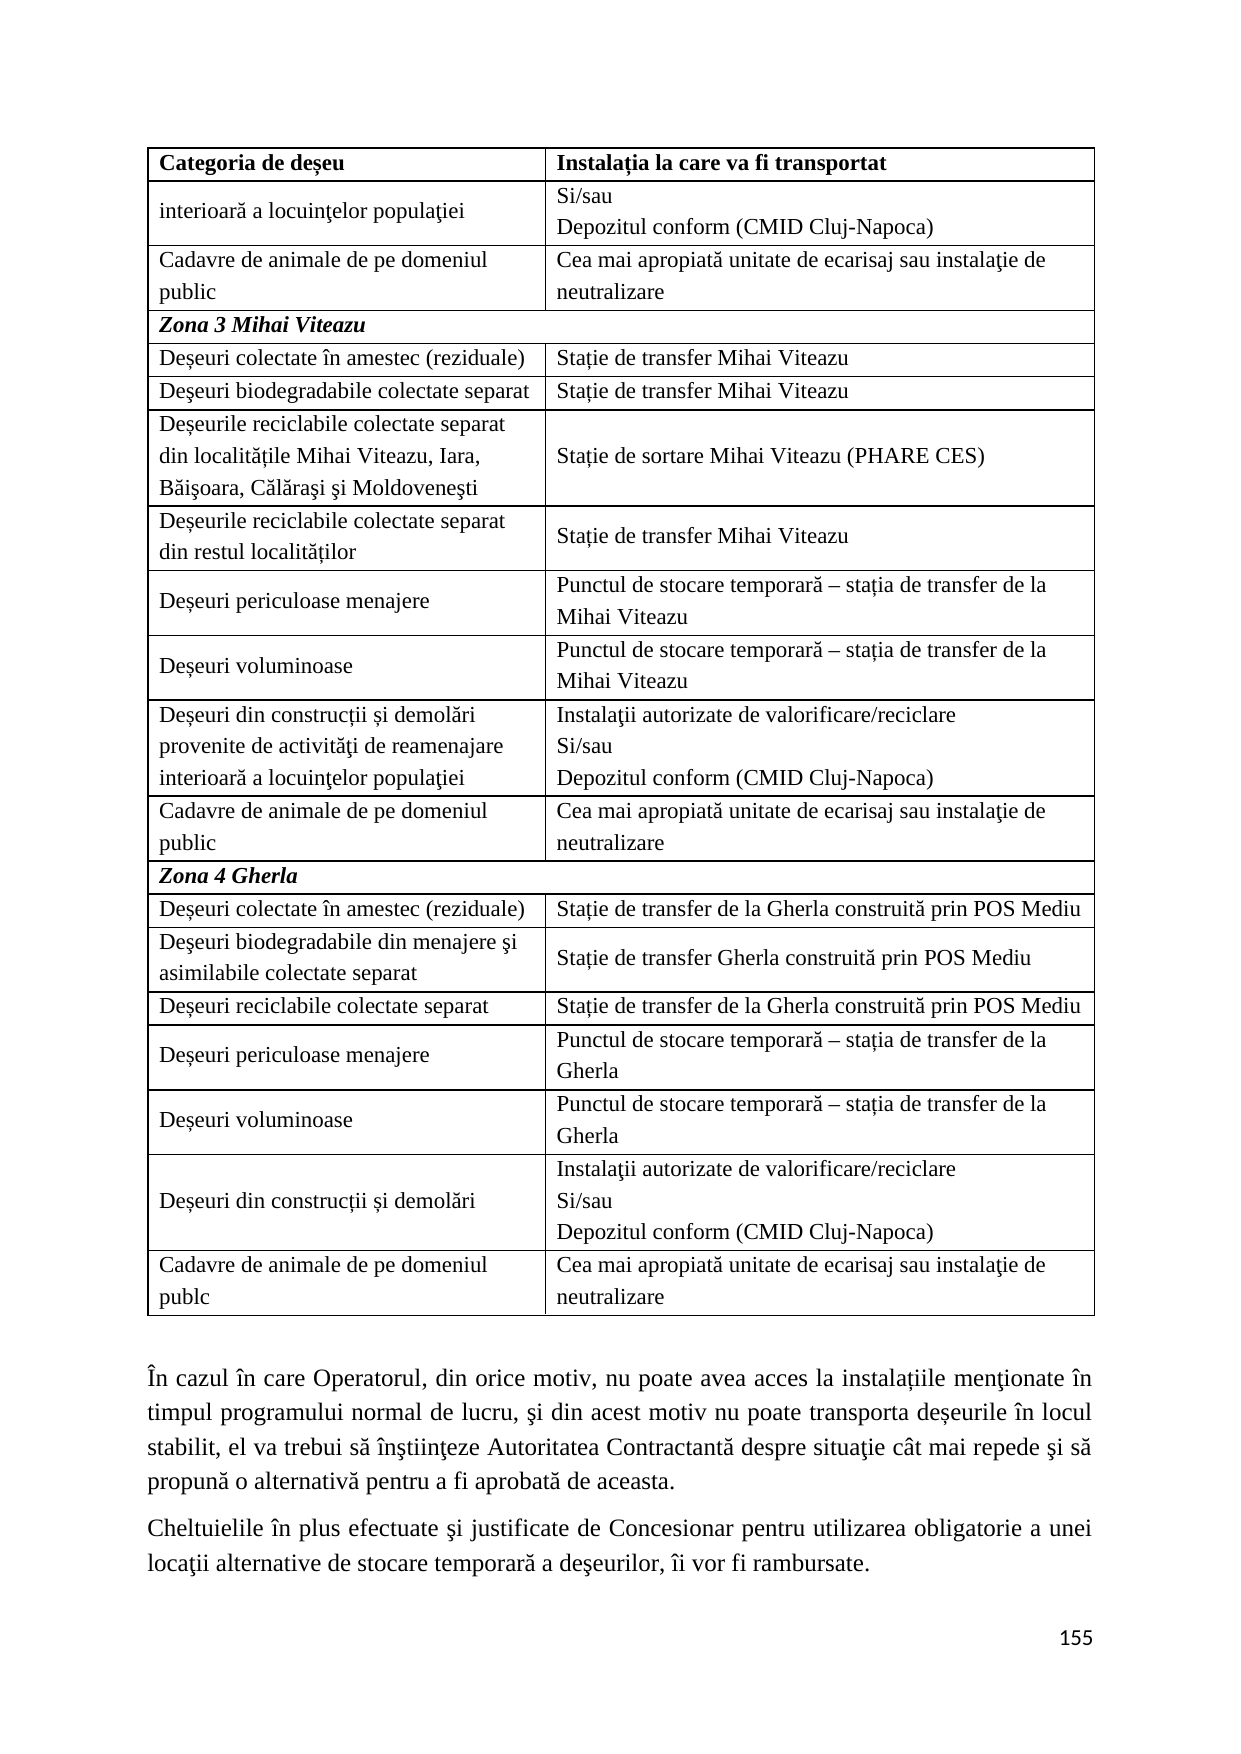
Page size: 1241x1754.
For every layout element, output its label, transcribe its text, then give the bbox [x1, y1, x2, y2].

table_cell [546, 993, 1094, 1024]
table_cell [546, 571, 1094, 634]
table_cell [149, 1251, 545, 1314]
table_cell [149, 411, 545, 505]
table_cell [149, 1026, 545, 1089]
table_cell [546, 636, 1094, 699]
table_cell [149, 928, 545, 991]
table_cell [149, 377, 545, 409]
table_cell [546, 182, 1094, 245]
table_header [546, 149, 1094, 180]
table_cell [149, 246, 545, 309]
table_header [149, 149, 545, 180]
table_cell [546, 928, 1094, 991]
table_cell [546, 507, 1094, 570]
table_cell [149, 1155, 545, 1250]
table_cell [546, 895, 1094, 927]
text Cheltuielile în plus efectuate şi justificate de Concesionar pentru utilizarea obligatorie a unei locaţii alternative de stocare temporară a deşeurilor, îi vor fi rambursate. [147, 1513, 1093, 1577]
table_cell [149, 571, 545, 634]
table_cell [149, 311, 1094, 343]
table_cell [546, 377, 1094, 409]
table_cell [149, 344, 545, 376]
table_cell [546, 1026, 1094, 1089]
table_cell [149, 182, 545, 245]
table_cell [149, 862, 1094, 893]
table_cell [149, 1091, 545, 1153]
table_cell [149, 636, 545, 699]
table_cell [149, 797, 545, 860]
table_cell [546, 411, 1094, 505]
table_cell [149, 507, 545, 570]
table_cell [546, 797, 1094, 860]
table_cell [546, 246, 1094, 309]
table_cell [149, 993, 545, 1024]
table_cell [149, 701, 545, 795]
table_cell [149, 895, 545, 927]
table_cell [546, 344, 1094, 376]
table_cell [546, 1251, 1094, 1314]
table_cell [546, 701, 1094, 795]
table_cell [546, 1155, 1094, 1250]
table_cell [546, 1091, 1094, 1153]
text În cazul în care Operatorul, din orice motiv, nu poate avea acces la instalațiile menţionate în timpul programului normal de lucru, şi din acest motiv nu poate transporta deșeurile în locul stabilit, el va trebui să înştiinţeze Autoritatea Contractantă despre situaţie cât mai repede şi să propună o alternativă pentru a fi aprobată de aceasta. [147, 1363, 1093, 1495]
